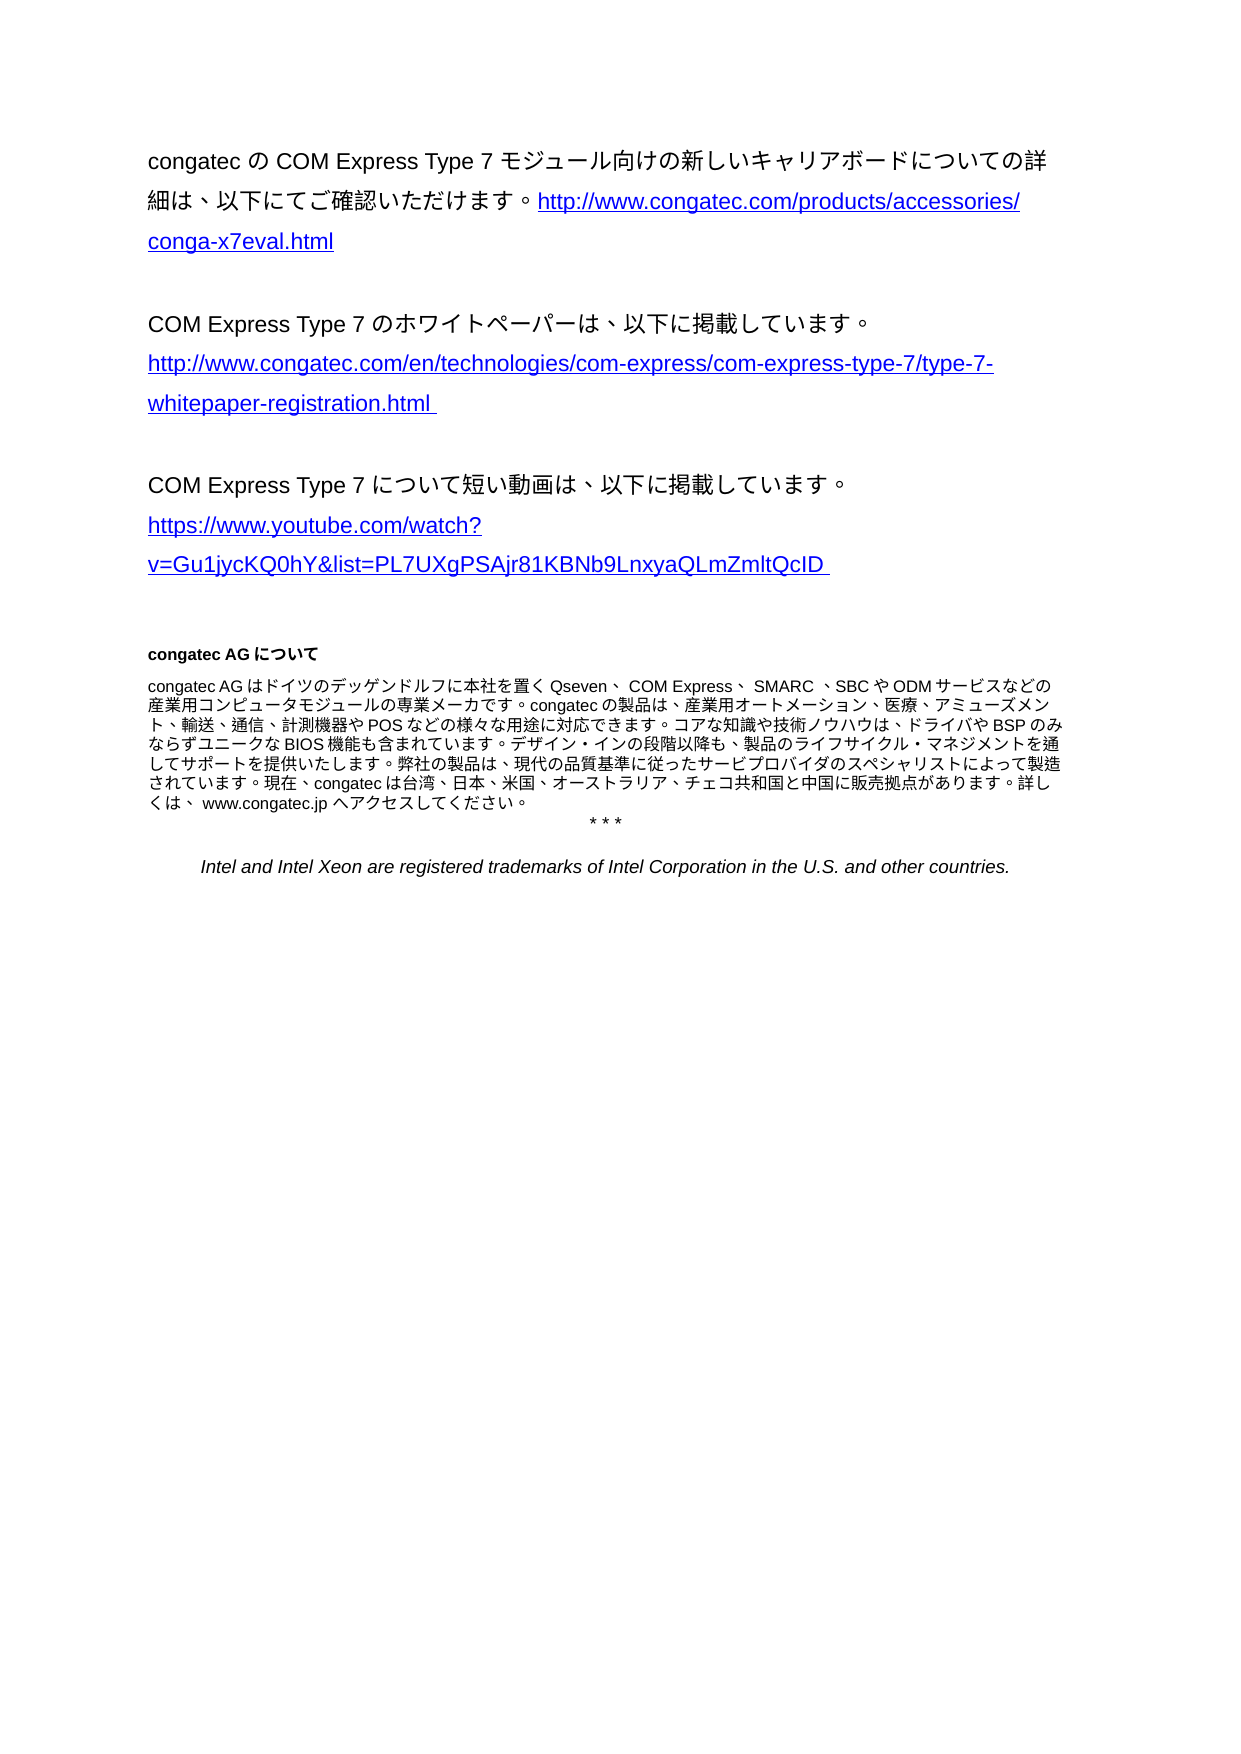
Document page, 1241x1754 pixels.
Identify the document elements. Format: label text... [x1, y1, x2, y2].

text COM Express Type 7 について短い動画は、以下に掲載しています。 [148, 472, 1063, 499]
text Intel and Intel Xeon are registered trademarks of Intel Corporation in the U.S. and other countries. [148, 856, 1063, 878]
text http://www.congatec.com/en/technologies/com-express/com-express-type-7/type-7-whitepaper-registration.html [148, 350, 1063, 416]
text congatec AGについて [148, 645, 1063, 664]
text https://www.youtube.com/watch?v=Gu1jycKQ0hY&list=PL7UXgPSAjr81KBNb9LnxyaQLmZmltQcID [148, 512, 1063, 578]
text congatec の COM Express Type 7 モジュール向けの新しいキャリアボードについての詳細は、以下にてご確認いただけます。http://www.congatec.com/products/accessories/conga-x7eval.html [148, 148, 1063, 254]
text COM Express Type 7 のホワイトペーパーは、以下に掲載しています。 [148, 311, 1063, 337]
text * * * [148, 813, 1063, 834]
text congatec AGはドイツのデッゲンドルフに本社を置くQseven、 COM Express、 SMARC 、SBCやODMサービスなどの産業用コンピュータモジュールの専業メーカです。congatecの製品は、産業用オートメーション、医療、アミューズメント、輸送、通信、計測機器やPOSなどの様々な用途に対応できます。コアな知識や技術ノウハウは、ドライバやBSPのみならずユニークなBIOS機能も含まれています。デザイン・インの段階以降も、製品のライフサイクル・マネジメントを通してサポートを提供いたします。弊社の製品は、現代の品質基準に従ったサービプロバイダのスペシャリストによって製造されています。現在、congatecは台湾、日本、米国、オーストラリア、チェコ共和国と中国に販売拠点があります。詳しくは、 www.congatec.jp へアクセスしてください。 [148, 677, 1063, 813]
